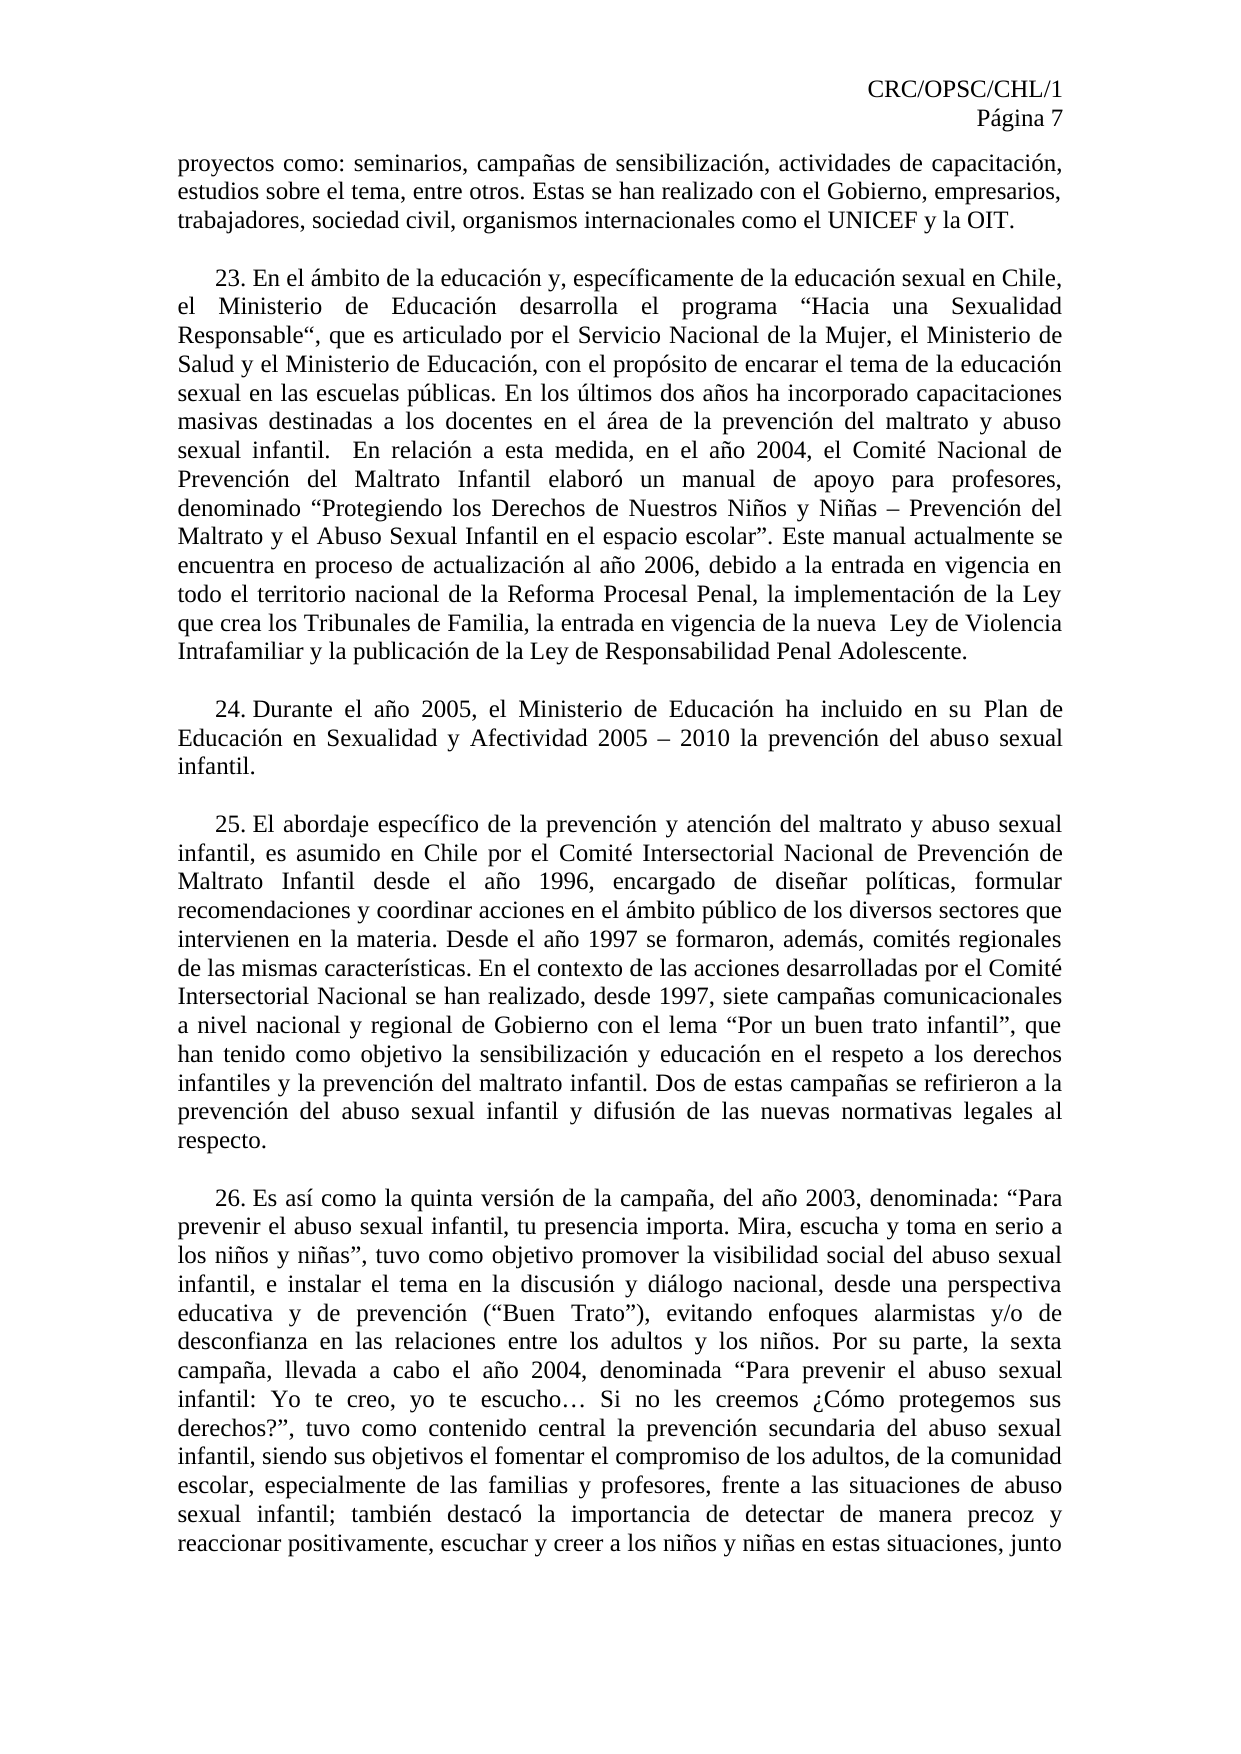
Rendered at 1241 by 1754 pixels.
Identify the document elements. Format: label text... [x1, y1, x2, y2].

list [177, 1183, 1063, 1556]
list Durante el año 2005, el Ministerio de Educación ha incluido en su Plan de Educación en Sexualidad y Afectividad 2005 – 2010 la prevención del abuso sexual infantil. [177, 694, 1063, 780]
list En el ámbito de la educación y, específicamente de la educación sexual en Chile, el Ministerio de Educación desarrolla el programa “Hacia una Sexualidad Responsable“, que es articulado por el Servicio Nacional de la Mujer, el Ministerio de Salud y el Ministerio de Educación, con el propósito de encarar el tema de la educación sexual en las escuelas públicas. En los últimos dos años ha incorporado capacitaciones masivas destinadas a los docentes en el área de la prevención del maltrato y abuso sexual infantil. En relación a esta medida, en el año 2004, el Comité Nacional de Prevención del Maltrato Infantil elaboró un manual de apoyo para profesores, denominado “Protegiendo los Derechos de Nuestros Niños y Niñas – Prevención del Maltrato y el Abuso Sexual Infantil en el espacio escolar”. Este manual actualmente se encuentra en proceso de actualización al año 2006, debido a la entrada en vigencia en todo el territorio nacional de la Reforma Procesal Penal, la implementación de la Ley que crea los Tribunales de Familia, la entrada en vigencia de la nueva Ley de Violencia Intrafamiliar y la publicación de la Ley de Responsabilidad Penal Adolescente. [177, 263, 1063, 665]
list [177, 148, 1063, 234]
list El abordaje específico de la prevención y atención del maltrato y abuso sexual infantil, es asumido en Chile por el Comité Intersectorial Nacional de Prevención de Maltrato Infantil desde el año 1996, encargado de diseñar políticas, formular recomendaciones y coordinar acciones en el ámbito público de los diversos sectores que intervienen en la materia. Desde el año 1997 se formaron, además, comités regionales de las mismas características. En el contexto de las acciones desarrolladas por el Comité Intersectorial Nacional se han realizado, desde 1997, siete campañas comunicacionales a nivel nacional y regional de Gobierno con el lema “Por un buen trato infantil”, que han tenido como objetivo la sensibilización y educación en el respeto a los derechos infantiles y la prevención del maltrato infantil. Dos de estas campañas se refirieron a la prevención del abuso sexual infantil y difusión de las nuevas normativas legales al respecto. [177, 809, 1063, 1154]
